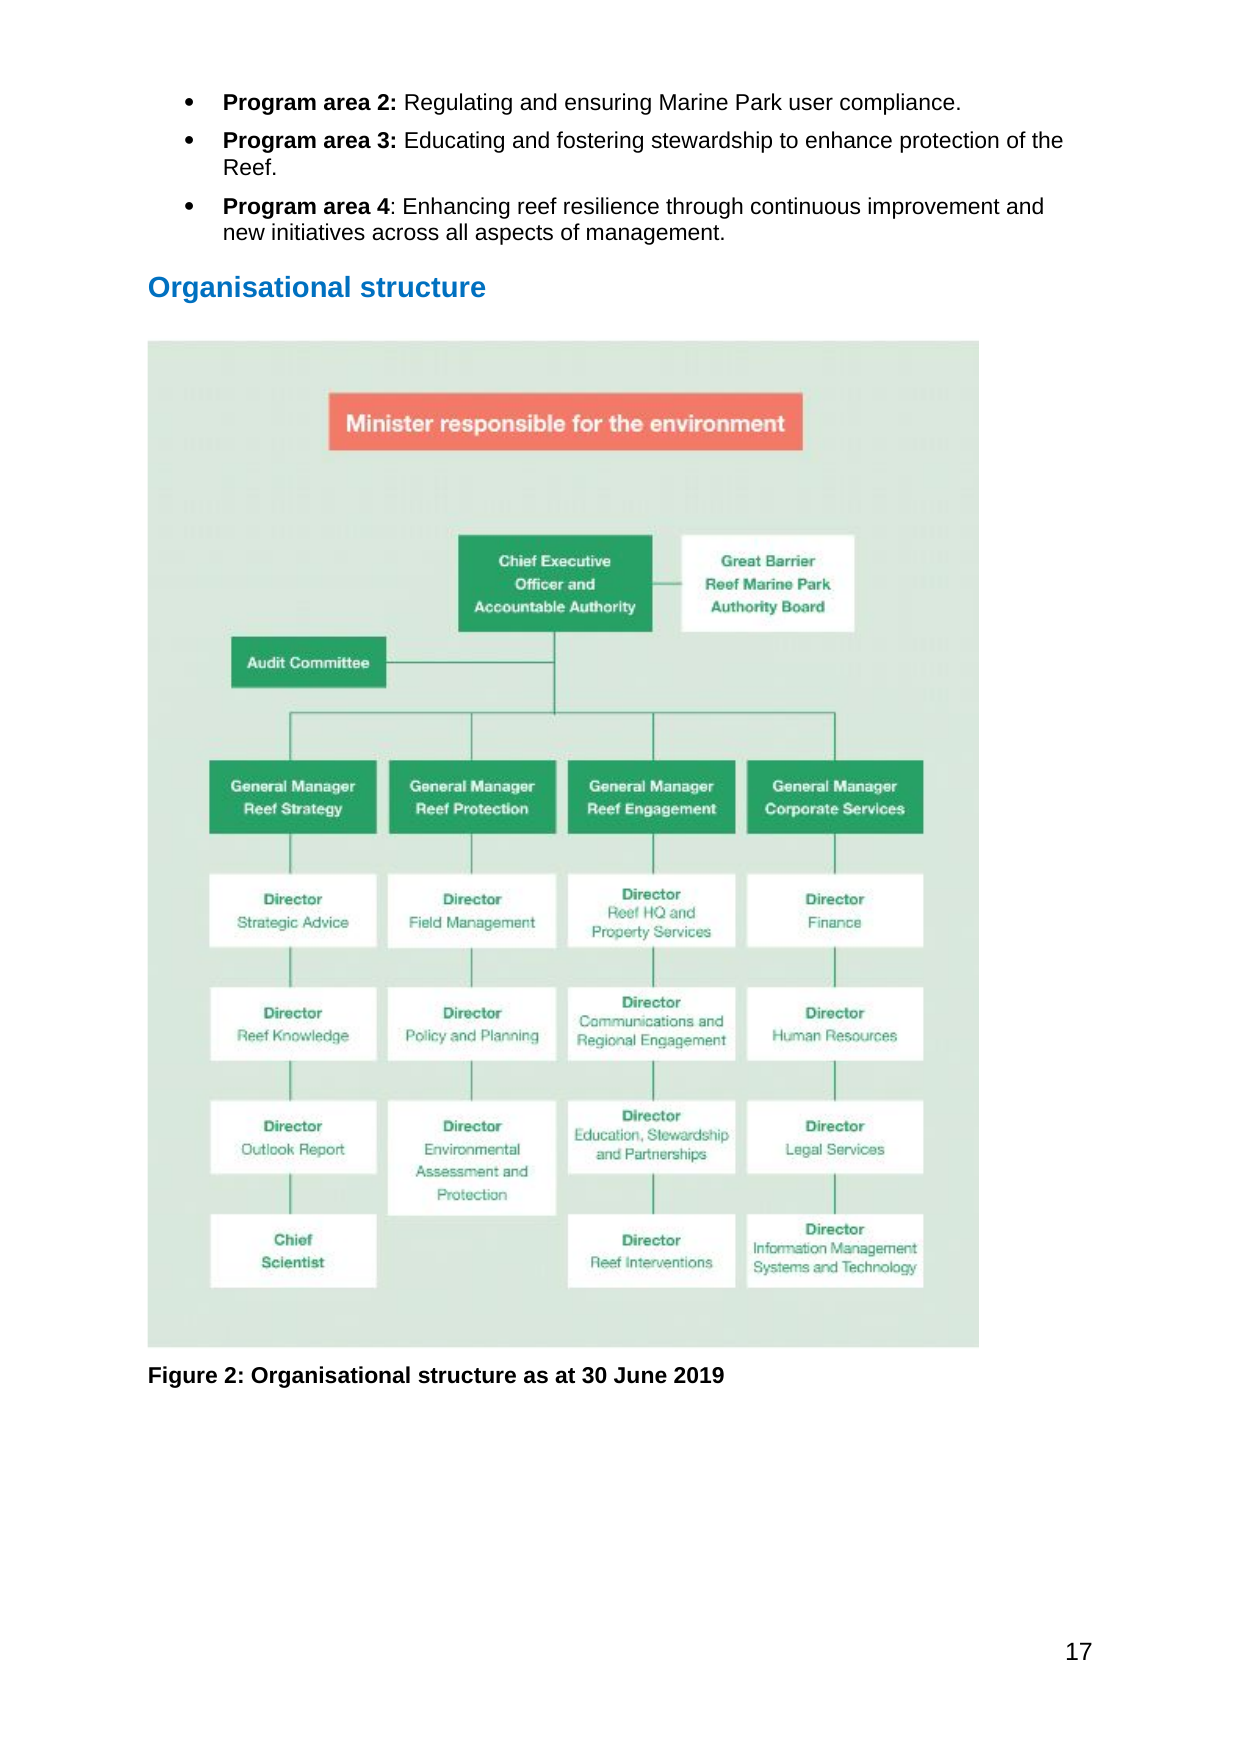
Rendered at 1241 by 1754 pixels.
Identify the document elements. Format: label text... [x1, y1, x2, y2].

subtitle Organisational structure [148, 270, 1092, 304]
picture [147, 338, 979, 1349]
text Program area 2: Regulating and ensuring Marine Park user compliance. [185, 89, 1092, 115]
text Program area 3: Educating and fostering stewardship to enhance protection of the Reef. [185, 127, 1092, 180]
text Program area 4: Enhancing reef resilience through continuous improvement and new initiatives across all aspects of management. [185, 193, 1092, 245]
text Figure 2: Organisational structure as at 30 June 2019 [148, 1362, 1092, 1388]
